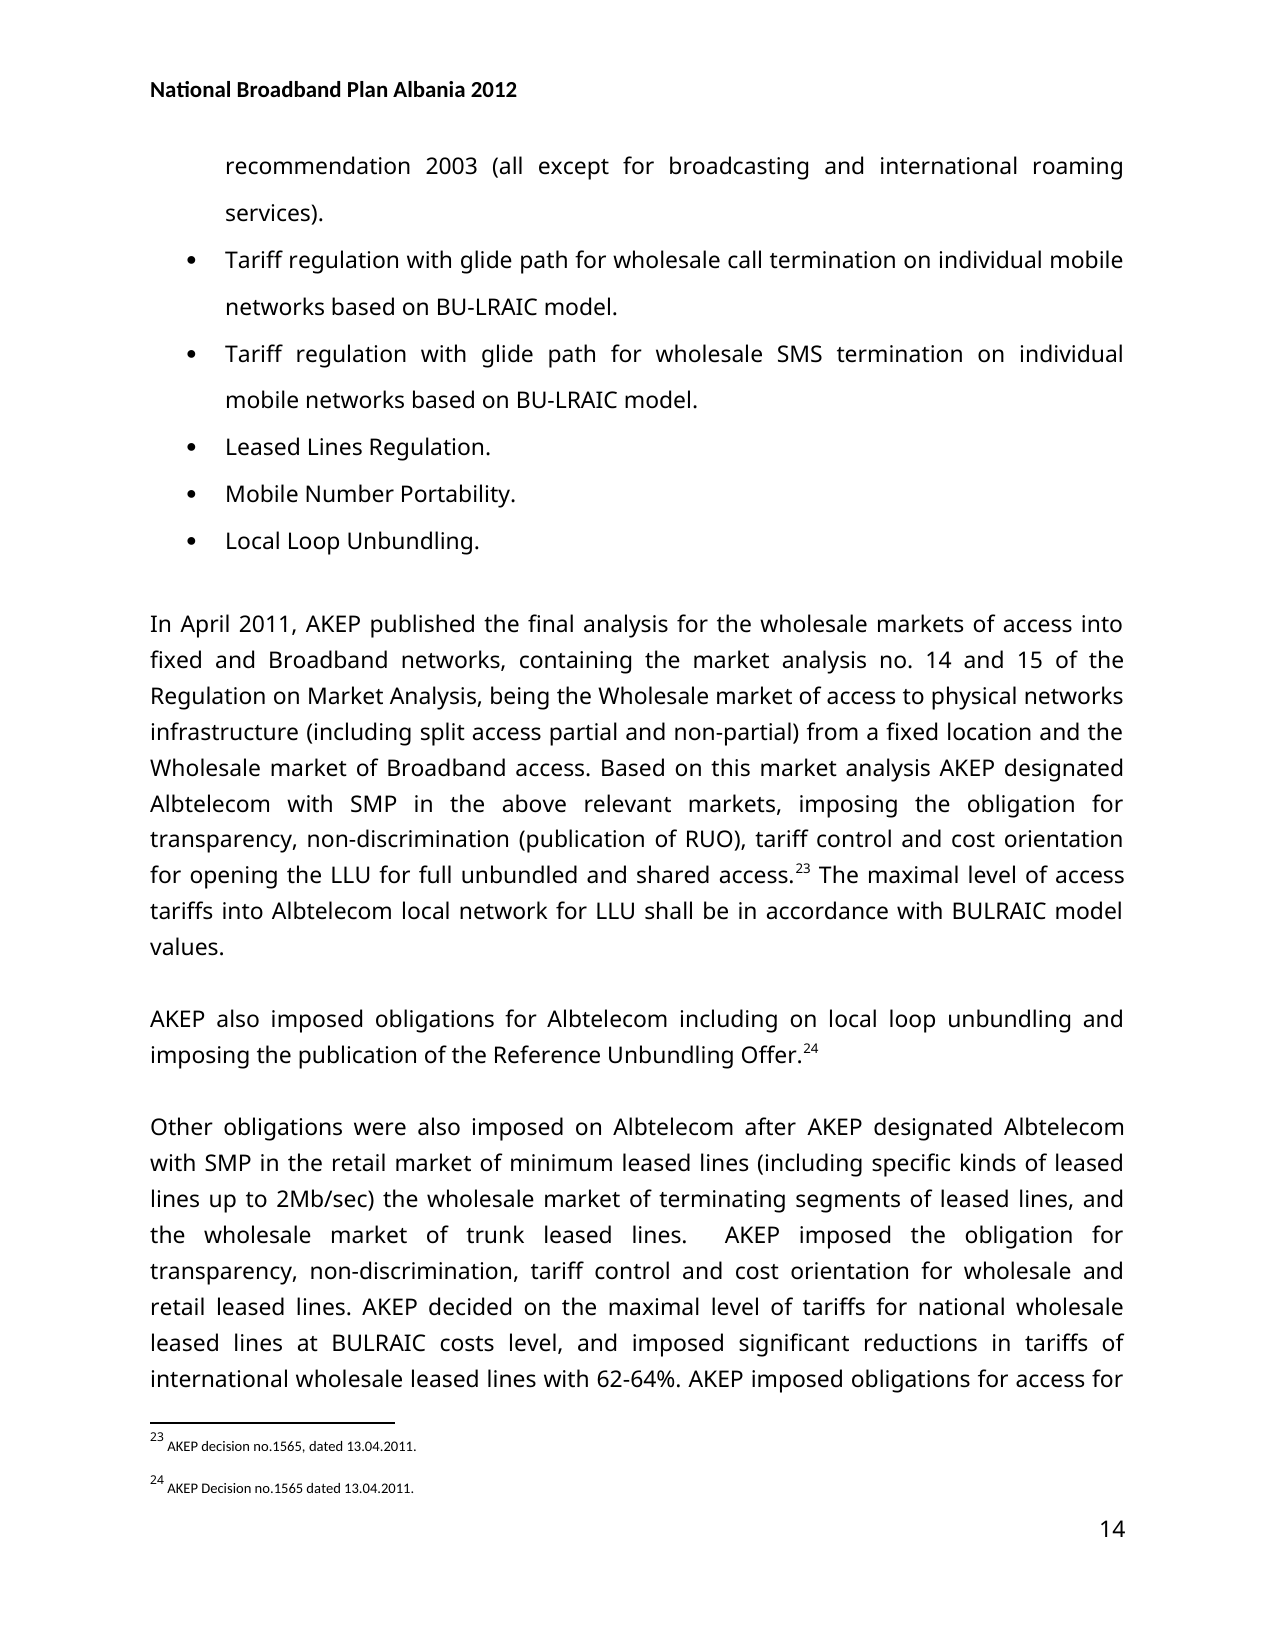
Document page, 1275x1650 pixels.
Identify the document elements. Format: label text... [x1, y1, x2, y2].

list Leased Lines Regulation. [187, 431, 1125, 462]
text AKEP also imposed obligations for Albtelecom including on local loop unbundling and imposing the publication of the Reference Unbundling Offer. [150, 1003, 1125, 1070]
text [150, 1111, 1125, 1394]
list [187, 150, 1125, 228]
list Tariff regulation with glide path for wholesale call termination on individual mobile networks based on BU-LRAIC model. [187, 244, 1125, 322]
list Tariff regulation with glide path for wholesale SMS termination on individual mobile networks based on BU-LRAIC model. [187, 337, 1125, 416]
list Mobile Number Portability. [187, 478, 1125, 509]
list Local Loop Unbundling. [187, 525, 1125, 556]
text In April 2011, AKEP published the final analysis for the wholesale markets of access into fixed and Broadband networks, containing the market analysis no. 14 and 15 of the Regulation on Market Analysis, being the Wholesale market of access to physical networks infrastructure (including split access partial and non-partial) from a fixed location and the Wholesale market of Broadband access. Based on this market analysis AKEP designated Albtelecom with SMP in the above relevant markets, imposing the obligation for transparency, non-discrimination (publication of RUO), tariff control and cost orientation for opening the LLU for full unbundled and shared access. The maximal level of access tariffs into Albtelecom local network for LLU shall be in accordance with BULRAIC model values. [150, 608, 1125, 962]
